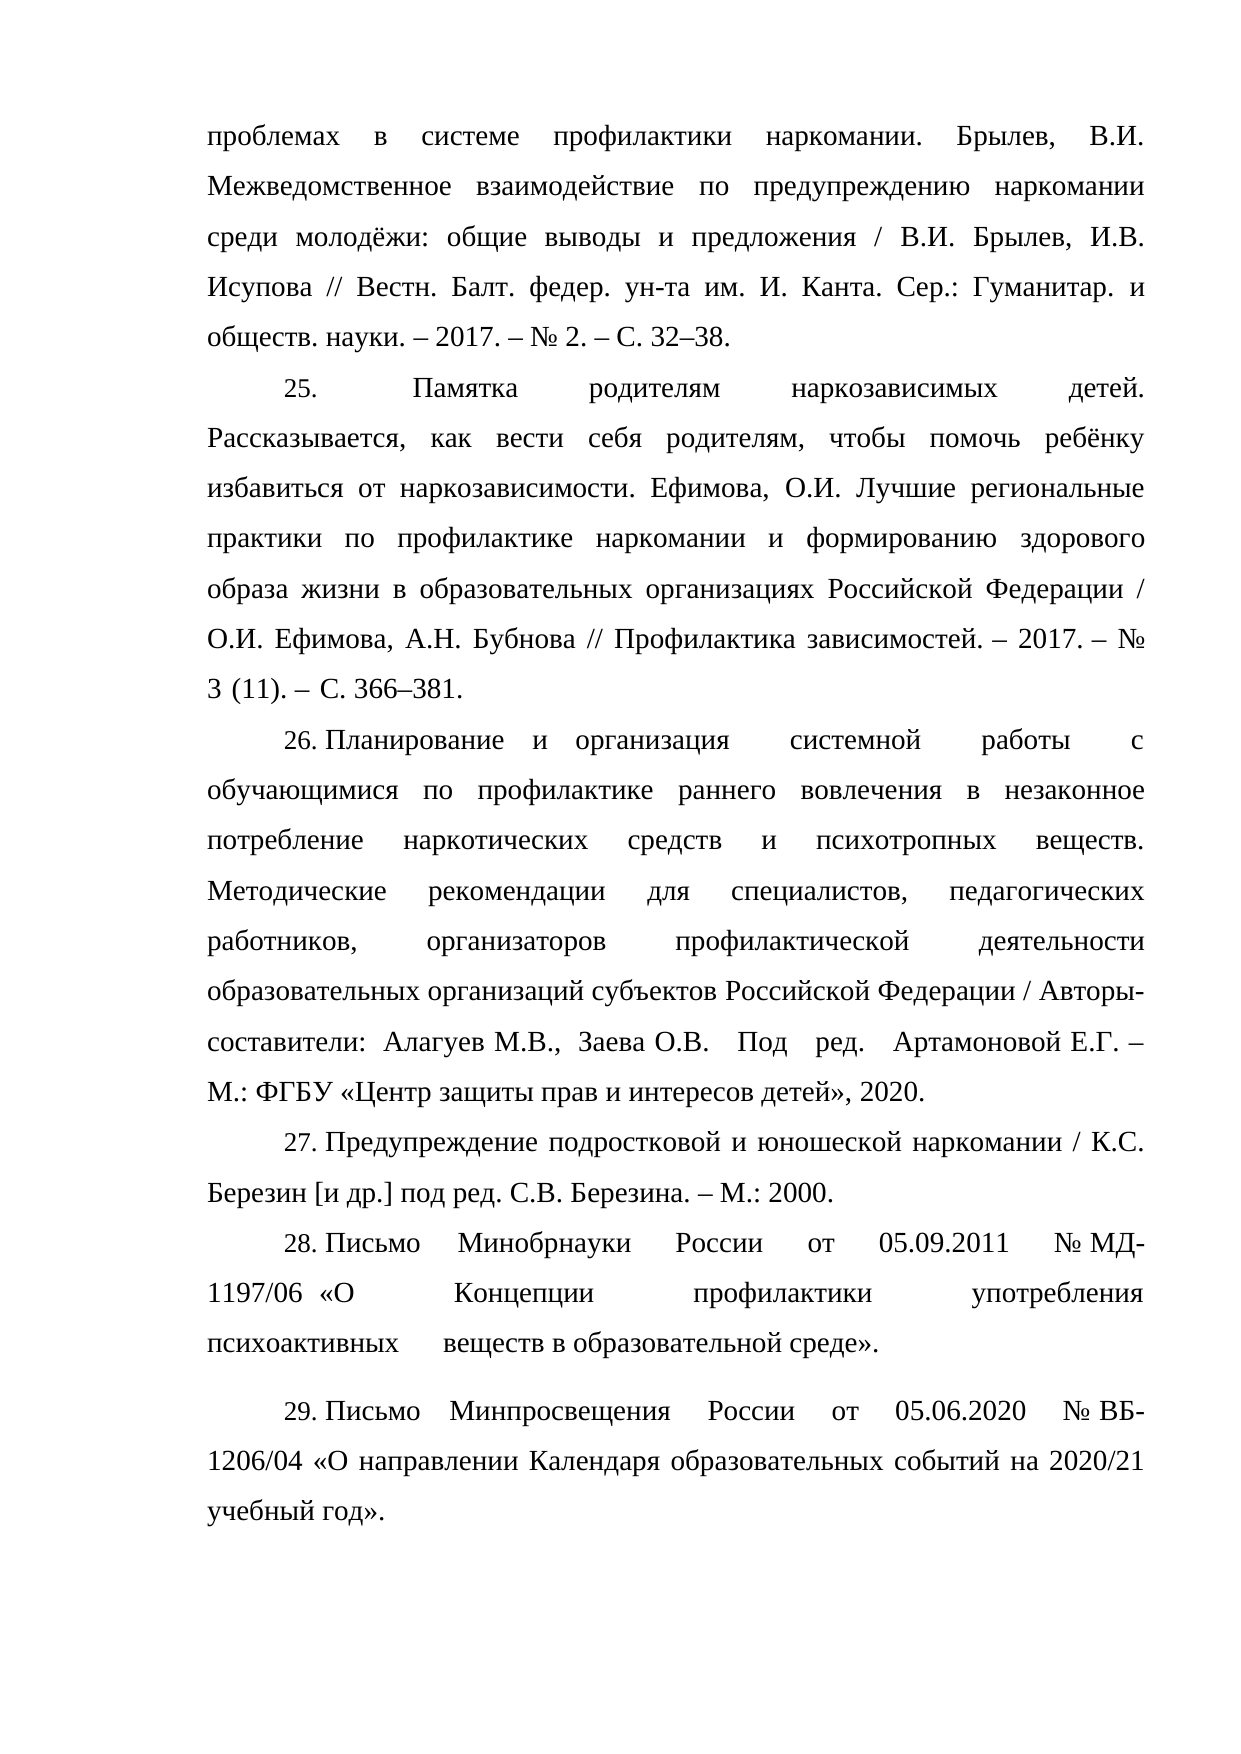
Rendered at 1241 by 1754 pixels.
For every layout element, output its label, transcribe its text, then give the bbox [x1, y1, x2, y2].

list Письмо Минпросвещения России от 05.06.2020 № ВБ-1206/04 «О направлении Календаря образовательных событий на 2020/21 учебный год». [207, 1393, 1145, 1527]
list Предупреждение подростковой и юношеской наркомании / К.С. Березин [и др.] под ред. С.В. Березина. – М.: 2000. [207, 1124, 1145, 1208]
list Планирование и организация системной работы с обучающимися по профилактике раннего вовлечения в незаконное потребление наркотических средств и психотропных веществ. Методические рекомендации для специалистов, педагогических работников, организаторов профилактической деятельности образовательных организаций субъектов Российской Федерации / Авторы-составители: Алагуев М.В., Заева О.В. Под ред. Артамоновой Е.Г. – М.: ФГБУ «Центр защиты прав и интересов детей», 2020. [207, 722, 1145, 1108]
list Памятка родителям наркозависимых детей. Рассказывается, как вести себя родителям, чтобы помочь ребёнку избавиться от наркозависимости. Ефимова, О.И. Лучшие региональные практики по профилактике наркомании и формированию здорового образа жизни в образовательных организациях Российской Федерации / О.И. Ефимова, А.Н. Бубнова // Профилактика зависимостей. – 2017. – № 3 (11). – С. 366–381. [207, 370, 1145, 705]
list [207, 118, 1145, 353]
list Письмо Минобрнауки России от 05.09.2011 № МД-1197/06 «О Концепции профилактики употребления психоактивных веществ в образовательной среде». [207, 1225, 1145, 1359]
